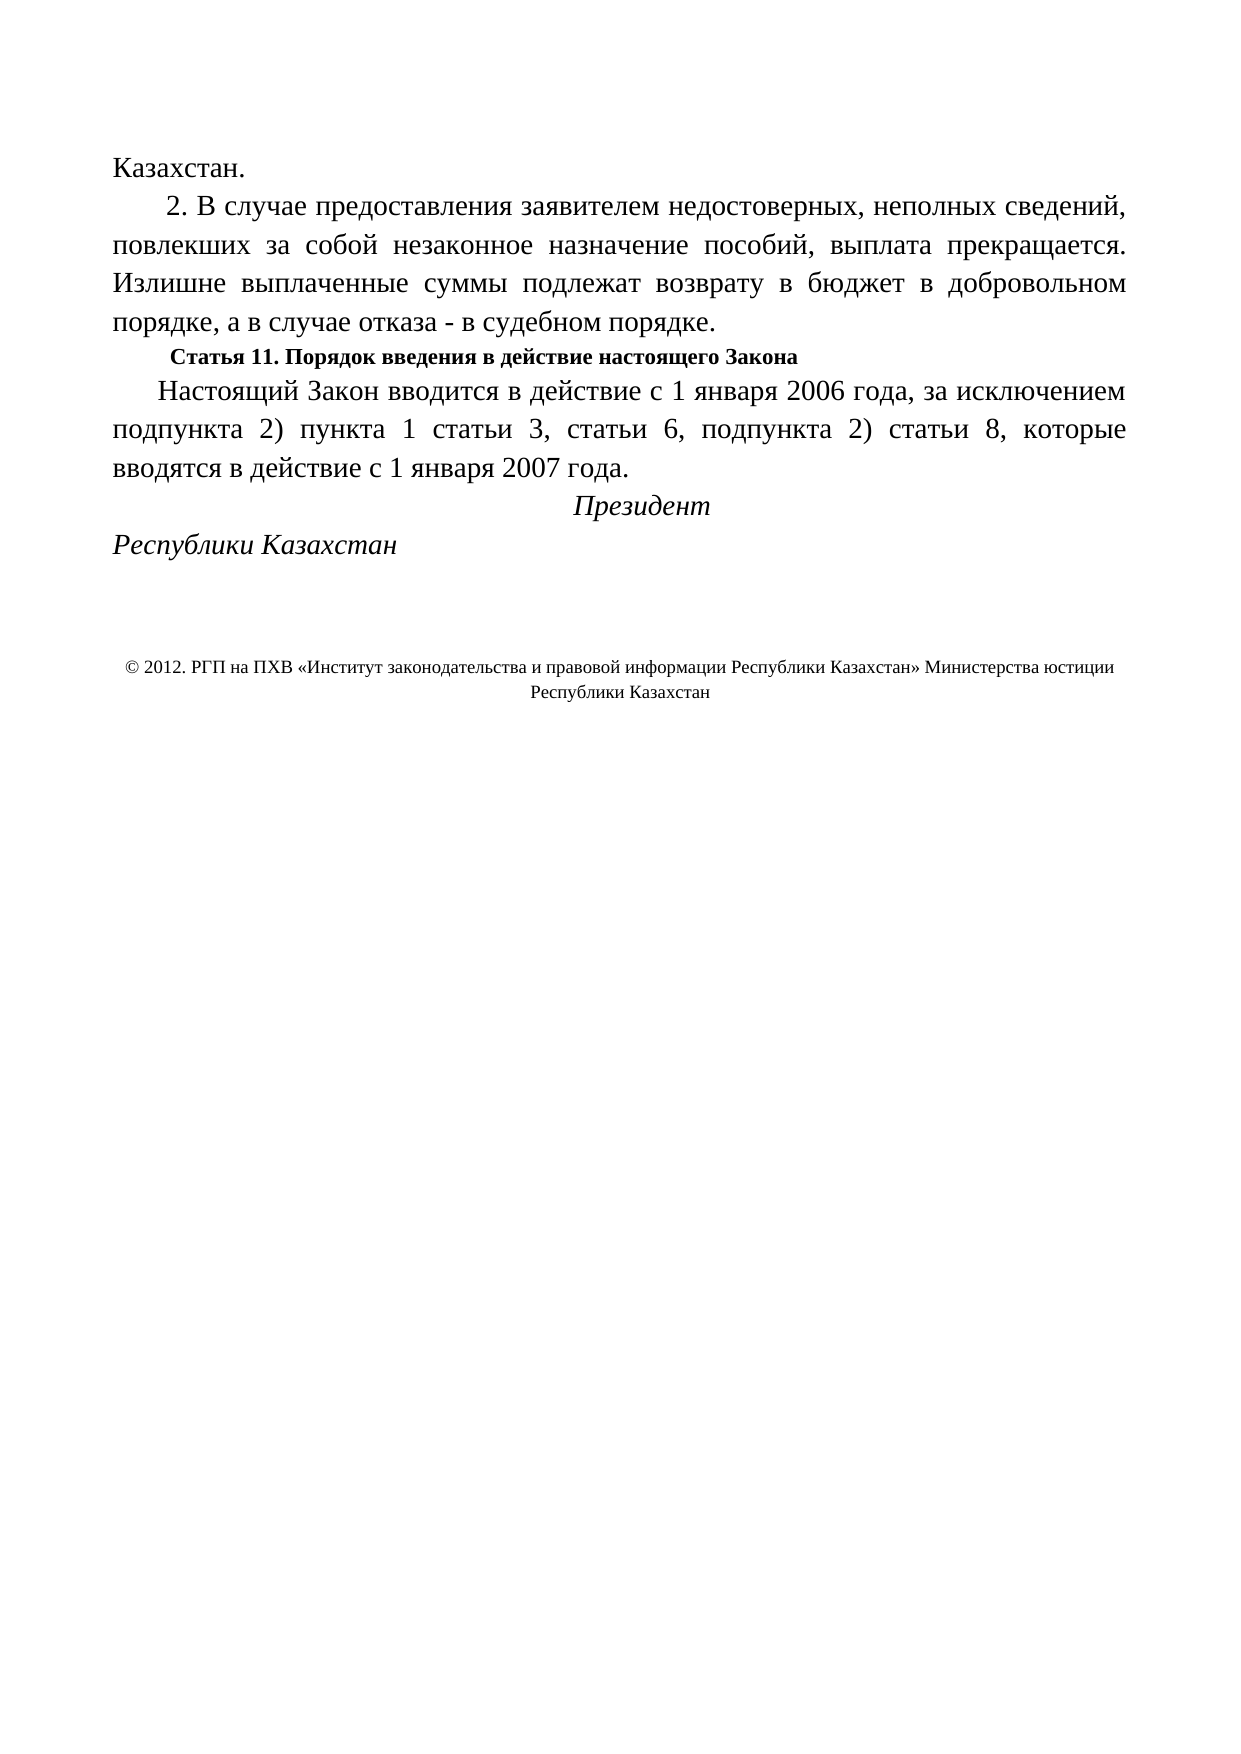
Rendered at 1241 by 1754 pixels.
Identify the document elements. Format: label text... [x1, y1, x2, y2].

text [112, 150, 1128, 338]
text Настоящий Закон вводится в действие с 1 января 2006 года, за исключением подпункта 2) пункта 1 статьи 3, статьи 6, подпункта 2) статьи 8, которые вводятся в действие с 1 января 2007 года. [112, 373, 1128, 483]
text Статья 11. Порядок введения в действие настоящего Закона [112, 343, 1128, 369]
text © 2012. РГП на ПХВ «Институт законодательства и правовой информации Республики Казахстан» Министерства юстиции Республики Казахстан [112, 656, 1128, 703]
text Президент Республики Казахстан [112, 488, 1128, 561]
